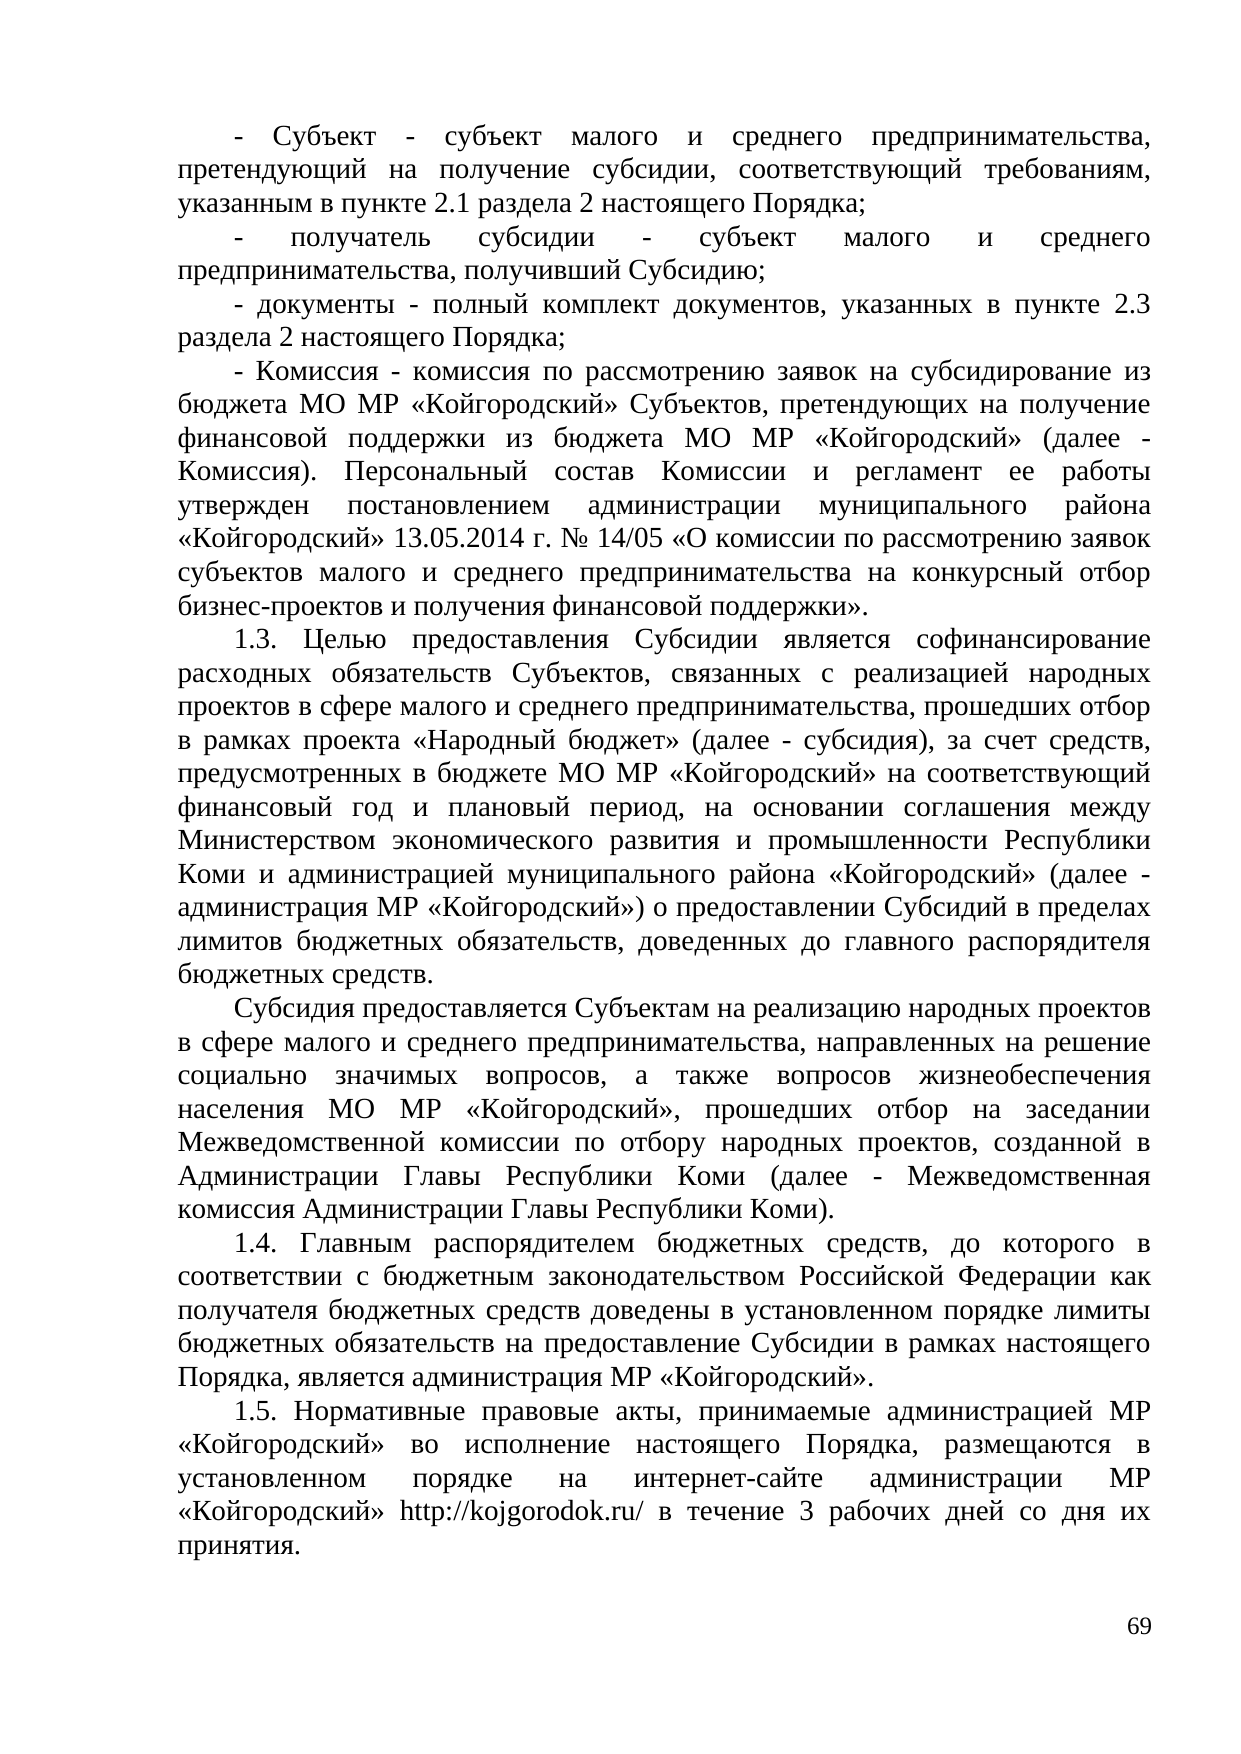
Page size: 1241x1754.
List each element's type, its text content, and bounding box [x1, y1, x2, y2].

text - документы - полный комплект документов, указанных в пункте 2.3 раздела 2 настоящего Порядка; [177, 286, 1152, 353]
text - Комиссия - комиссия по рассмотрению заявок на субсидирование из бюджета МО МР «Койгородский» Субъектов, претендующих на получение финансовой поддержки из бюджета МО МР «Койгородский» (далее - Комиссия). Персональный состав Комиссии и регламент ее работы утвержден постановлением администрации муниципального района «Койгородский» 13.05.2014 г. № 14/05 «О комиссии по рассмотрению заявок субъектов малого и среднего предпринимательства на конкурсный отбор бизнес-проектов и получения финансовой поддержки». [177, 353, 1152, 621]
text 1.4. Главным распорядителем бюджетных средств, до которого в соответствии с бюджетным законодательством Российской Федерации как получателя бюджетных средств доведены в установленном порядке лимиты бюджетных обязательств на предоставление Субсидии в рамках настоящего Порядка, является администрация МР «Койгородский». [177, 1225, 1152, 1393]
text - Субъект - субъект малого и среднего предпринимательства, претендующий на получение субсидии, соответствующий требованиям, указанным в пункте 2.1 раздела 2 настоящего Порядка; [177, 118, 1152, 219]
text - получатель субсидии - субъект малого и среднего предпринимательства, получивший Субсидию; [177, 219, 1152, 286]
text 1.5. Нормативные правовые акты, принимаемые администрацией МР «Койгородский» во исполнение настоящего Порядка, размещаются в установленном порядке на интернет-сайте администрации МР «Койгородский» http://kojgorodok.ru/ в течение 3 рабочих дней со дня их принятия. [177, 1393, 1152, 1560]
text 1.3. Целью предоставления Субсидии является софинансирование расходных обязательств Субъектов, связанных с реализацией народных проектов в сфере малого и среднего предпринимательства, прошедших отбор в рамках проекта «Народный бюджет» (далее - субсидия), за счет средств, предусмотренных в бюджете МО МР «Койгородский» на соответствующий финансовый год и плановый период, на основании соглашения между Министерством экономического развития и промышленности Республики Коми и администрацией муниципального района «Койгородский» (далее - администрация МР «Койгородский») о предоставлении Субсидий в пределах лимитов бюджетных обязательств, доведенных до главного распорядителя бюджетных средств. [177, 621, 1152, 990]
text Субсидия предоставляется Субъектам на реализацию народных проектов в сфере малого и среднего предпринимательства, направленных на решение социально значимых вопросов, а также вопросов жизнеобеспечения населения МО МР «Койгородский», прошедших отбор на заседании Межведомственной комиссии по отбору народных проектов, созданной в Администрации Главы Республики Коми (далее - Межведомственная комиссия Администрации Главы Республики Коми). [177, 990, 1152, 1225]
